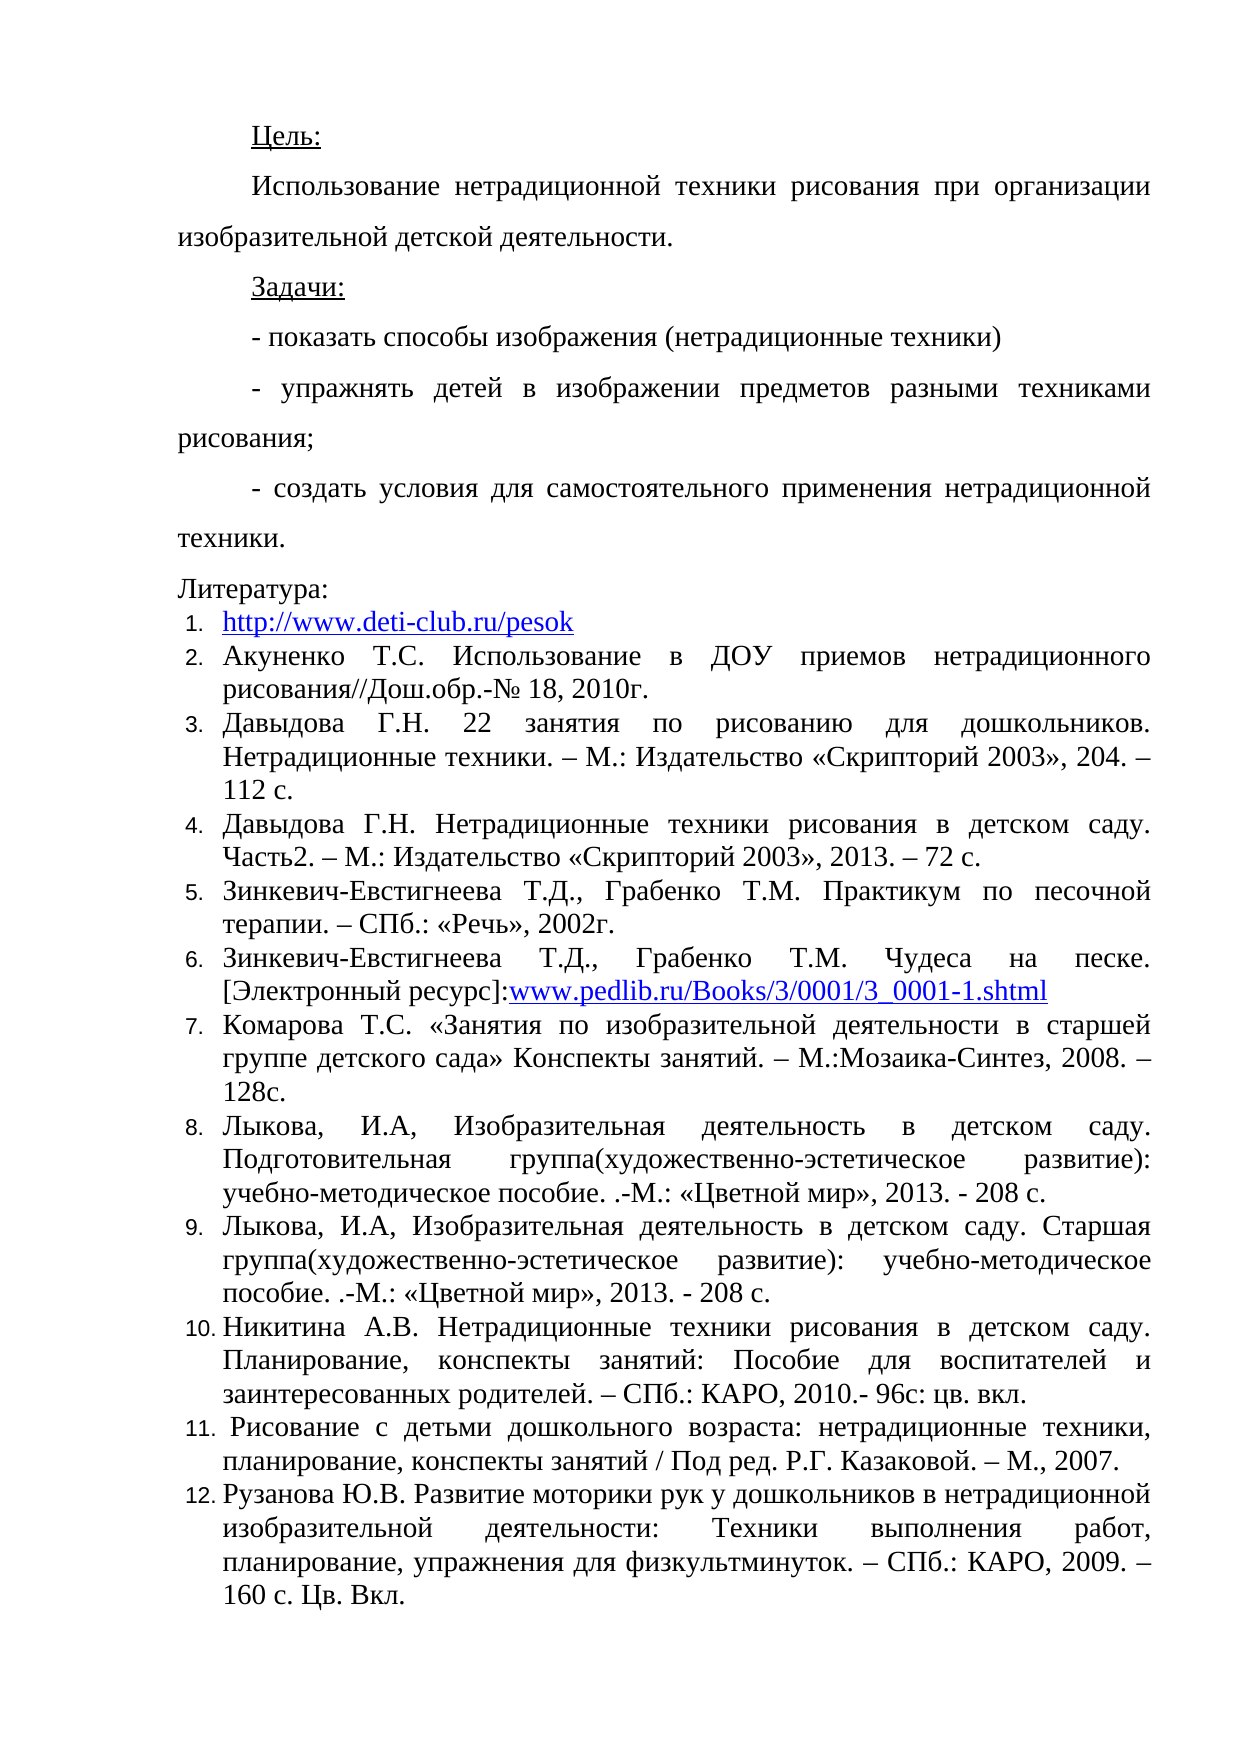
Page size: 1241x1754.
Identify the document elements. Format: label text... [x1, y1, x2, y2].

text Задачи: [177, 269, 1152, 303]
list Зинкевич-Евстигнеева Т.Д., Грабенко Т.М. Практикум по песочной терапии. – СПб.: «Речь», 2002г. [185, 873, 1152, 940]
list Никитина А.В. Нетрадиционные техники рисования в детском саду. Планирование, конспекты занятий: Пособие для воспитателей и заинтересованных родителей. – СПб.: КАРО, 2010.- 96с: цв. вкл. [185, 1309, 1152, 1409]
list Давыдова Г.Н. 22 занятия по рисованию для дошкольников. Нетрадиционные техники. – М.: Издательство «Скрипторий 2003», 204. – 112 с. [185, 705, 1152, 806]
text - показать способы изображения (нетрадиционные техники) [177, 319, 1152, 353]
list Рузанова Ю.В. Развитие моторики рук у дошкольников в нетрадиционной изобразительной деятельности: Техники выполнения работ, планирование, упражнения для физкультминуток. – СПб.: КАРО, 2009. – 160 с. Цв. Вкл. [185, 1477, 1152, 1611]
list Лыкова, И.А, Изобразительная деятельность в детском саду. Подготовительная группа(художественно-эстетическое развитие): учебно-методическое пособие. .-М.: «Цветной мир», 2013. - 208 с. [185, 1108, 1152, 1208]
list Акуненко Т.С. Использование в ДОУ приемов нетрадиционного рисования//Дош.обр.-№ 18, 2010г. [185, 638, 1152, 705]
text - упражнять детей в изображении предметов разными техниками рисования; [177, 370, 1152, 453]
list Комарова Т.С. «Занятия по изобразительной деятельности в старшей группе детского сада» Конспекты занятий. – М.:Мозаика-Синтез, 2008. – 128с. [185, 1007, 1152, 1108]
list Рисование с детьми дошкольного возраста: нетрадиционные техники, планирование, конспекты занятий / Под ред. Р.Г. Казаковой. – М., 2007. [185, 1409, 1152, 1477]
text Использование нетрадиционной техники рисования при организации изобразительной детской деятельности. [177, 168, 1152, 252]
text Цель: [177, 118, 1152, 152]
text - создать условия для самостоятельного применения нетрадиционной техники. [177, 470, 1152, 554]
list Зинкевич-Евстигнеева Т.Д., Грабенко Т.М. Чудеса на песке. [Электронный ресурс]:www.pedlib.ru/Books/3/0001/3_0001-1.shtml [185, 940, 1152, 1007]
list http://www.deti-club.ru/pesok [185, 604, 1152, 638]
list Лыкова, И.А, Изобразительная деятельность в детском саду. Старшая группа(художественно-эстетическое развитие): учебно-методическое пособие. .-М.: «Цветной мир», 2013. - 208 с. [185, 1208, 1152, 1309]
list Давыдова Г.Н. Нетрадиционные техники рисования в детском саду. Часть2. – М.: Издательство «Скрипторий 2003», 2013. – 72 с. [185, 806, 1152, 873]
text Литература: [177, 571, 1152, 604]
